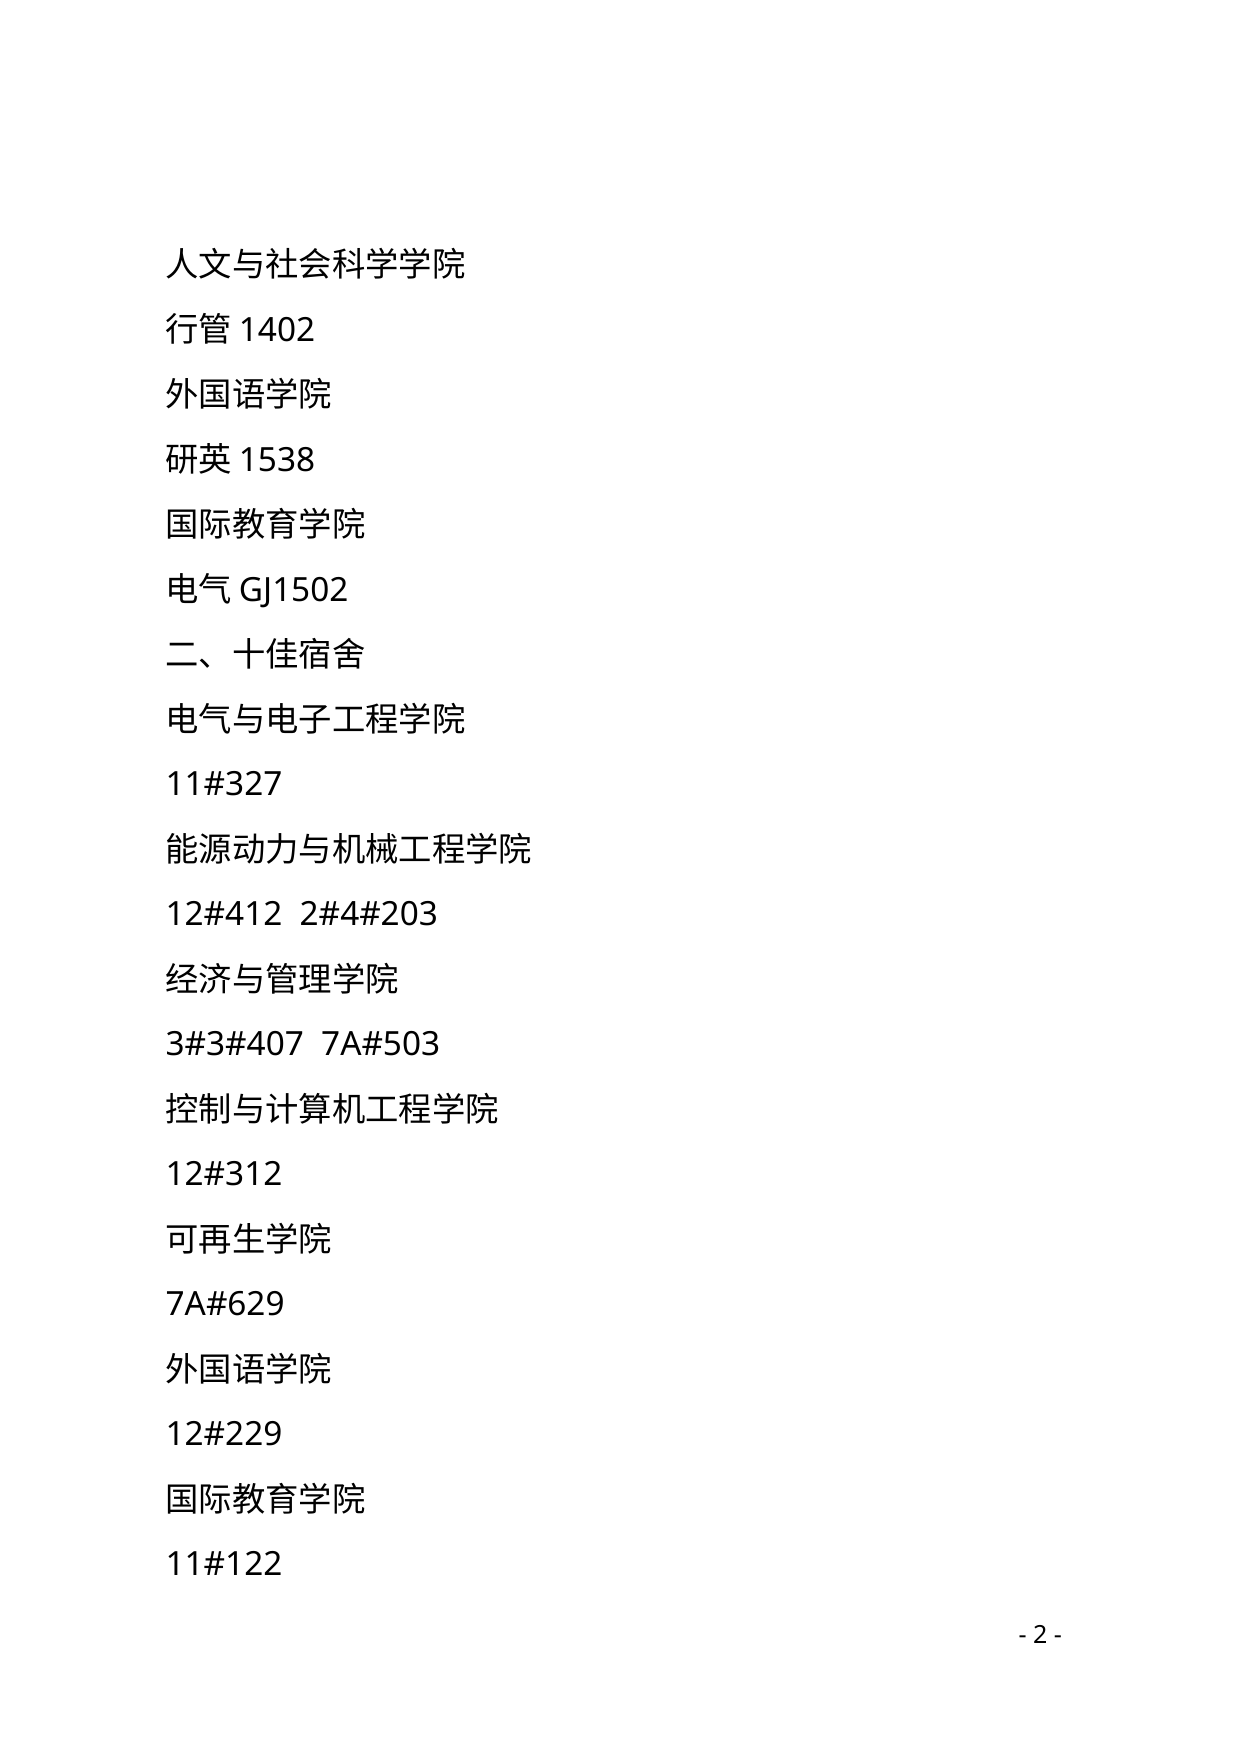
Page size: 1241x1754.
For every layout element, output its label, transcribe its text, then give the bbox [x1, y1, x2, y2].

text 电气与电子工程学院 [165, 685, 1087, 750]
text 二、十佳宿舍 [165, 620, 1087, 685]
text 可再生学院 [165, 1205, 1087, 1270]
text 国际教育学院 [165, 1465, 1087, 1530]
text 11#327 [165, 750, 1087, 815]
text 12#412 2#4#203 [165, 880, 1087, 945]
text 国际教育学院 [165, 490, 1087, 555]
text 经济与管理学院 [165, 945, 1087, 1010]
text 3#3#407 #503 [165, 1010, 1087, 1075]
text 研英1538 [165, 425, 1087, 490]
text 12#229 [165, 1400, 1087, 1465]
text 行管1402 [165, 295, 1087, 360]
text 外国语学院 [165, 1335, 1087, 1400]
text 能源动力与机械工程学院 [165, 815, 1087, 880]
text 人文与社会科学学院 [165, 230, 1087, 295]
text #629 [165, 1270, 1087, 1335]
text 11#122 [165, 1530, 1087, 1595]
text 控制与计算机工程学院 [165, 1075, 1087, 1140]
text 电气GJ1502 [165, 555, 1087, 620]
text 12#312 [165, 1140, 1087, 1205]
text 外国语学院 [165, 360, 1087, 425]
